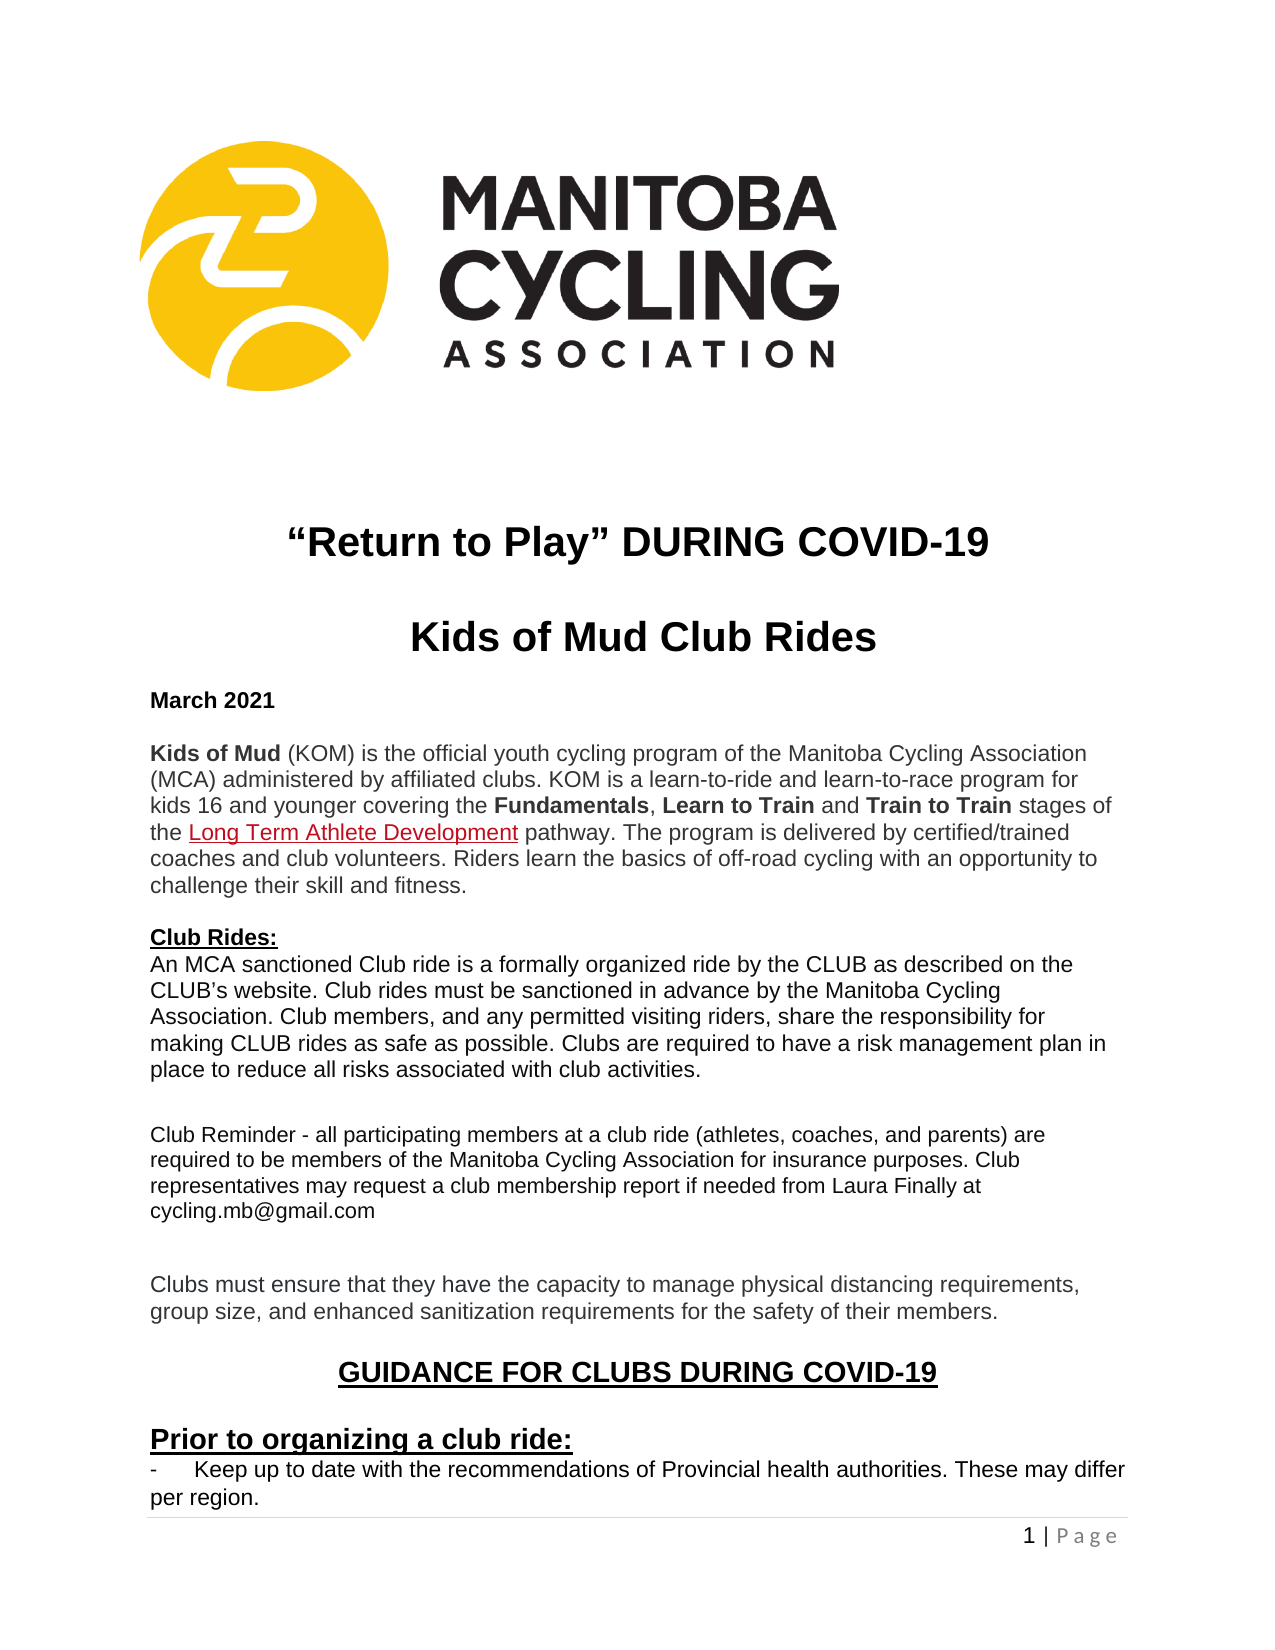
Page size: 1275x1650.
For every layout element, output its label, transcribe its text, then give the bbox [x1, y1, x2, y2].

text Kids of Mud Club Rides [284, 613, 992, 661]
text Club Rides: [150, 924, 1137, 951]
text Kids of Mud (KOM) is the official youth cycling program of the Manitoba Cycling Association (MCA) administered by affiliated clubs. KOM is a learn-to-ride and learn-to-race program for kids 16 and younger covering the Fundamentals, Learn to Train and Train to Train stages of the Long Term Athlete Development pathway. The program is delivered by certified/trained coaches and club volunteers. Riders learn the basics of off-road cycling with an opportunity to challenge their skill and fitness. [150, 740, 1114, 898]
text An MCA sanctioned Club ride is a formally organized ride by the CLUB as described on the CLUB’s website. Club rides must be sanctioned in advance by the Manitoba Cycling Association. Club members, and any permitted visiting riders, share the responsibility for making CLUB rides as safe as possible. Clubs are required to have a risk management plan in place to reduce all risks associated with club activities. [150, 951, 1109, 1082]
picture [139, 141, 839, 391]
text Clubs must ensure that they have the capacity to manage physical distancing requirements, group size, and enhanced sanitization requirements for the safety of their members. [150, 1271, 1123, 1324]
subtitle “Return to Play” DURING COVID-19 [284, 517, 992, 565]
text GUIDANCE FOR CLUBS DURING COVID-19 [283, 1355, 992, 1389]
text - Keep up to date with the recommendations of Provincial health authorities. These may differ per region. [150, 1456, 1137, 1511]
text Club Reminder - all participating members at a club ride (athletes, coaches, and parents) are required to be members of the Manitoba Cycling Association for insurance purposes. Club representatives may request a club membership report if needed from Laura Finally at cycling.mb@gmail.com [150, 1122, 1048, 1223]
subtitle March 2021 [150, 687, 1137, 713]
text Prior to organizing a club ride: [150, 1422, 1137, 1456]
